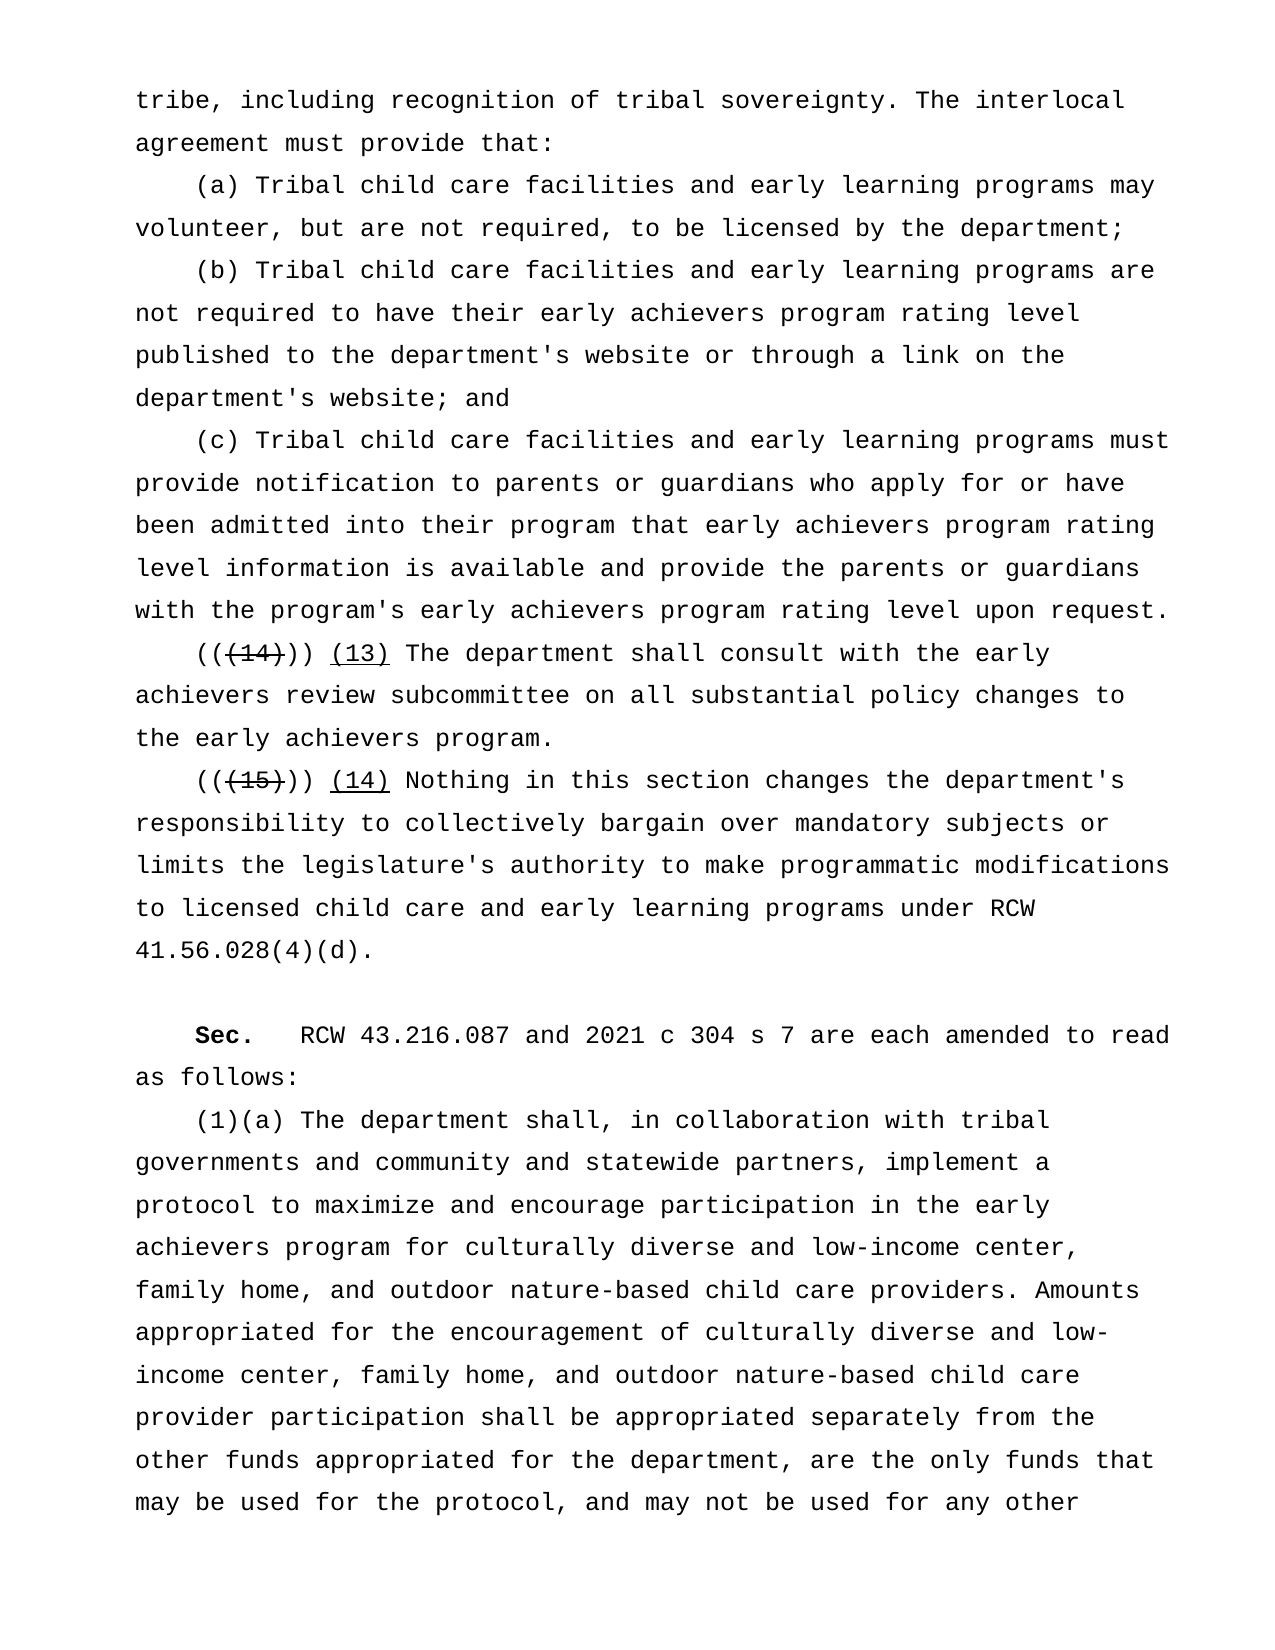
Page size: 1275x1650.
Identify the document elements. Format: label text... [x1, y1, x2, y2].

text (((15))) (14) Nothing in this section changes the department's responsibility to collectively bargain over mandatory subjects or limits the legislature's authority to make programmatic modifications to licensed child care and early learning programs under RCW 41.56.028(4)(d). [135, 755, 1170, 967]
text (c) Tribal child care facilities and early learning programs must provide notification to parents or guardians who apply for or have been admitted into their program that early achievers program rating level information is available and provide the parents or guardians with the program's early achievers program rating level upon request. [135, 415, 1170, 627]
text (a) Tribal child care facilities and early learning programs may volunteer, but are not required, to be licensed by the department; [135, 160, 1170, 245]
text (b) Tribal child care facilities and early learning programs are not required to have their early achievers program rating level published to the department's website or through a link on the department's website; and [135, 245, 1170, 415]
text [135, 1094, 1170, 1519]
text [135, 75, 1170, 160]
text Sec. RCW 43.216.087 and 2021 c 304 s 7 are each amended to read as follows: [135, 1009, 1170, 1094]
text (((14))) (13) The department shall consult with the early achievers review subcommittee on all substantial policy changes to the early achievers program. [135, 627, 1170, 755]
